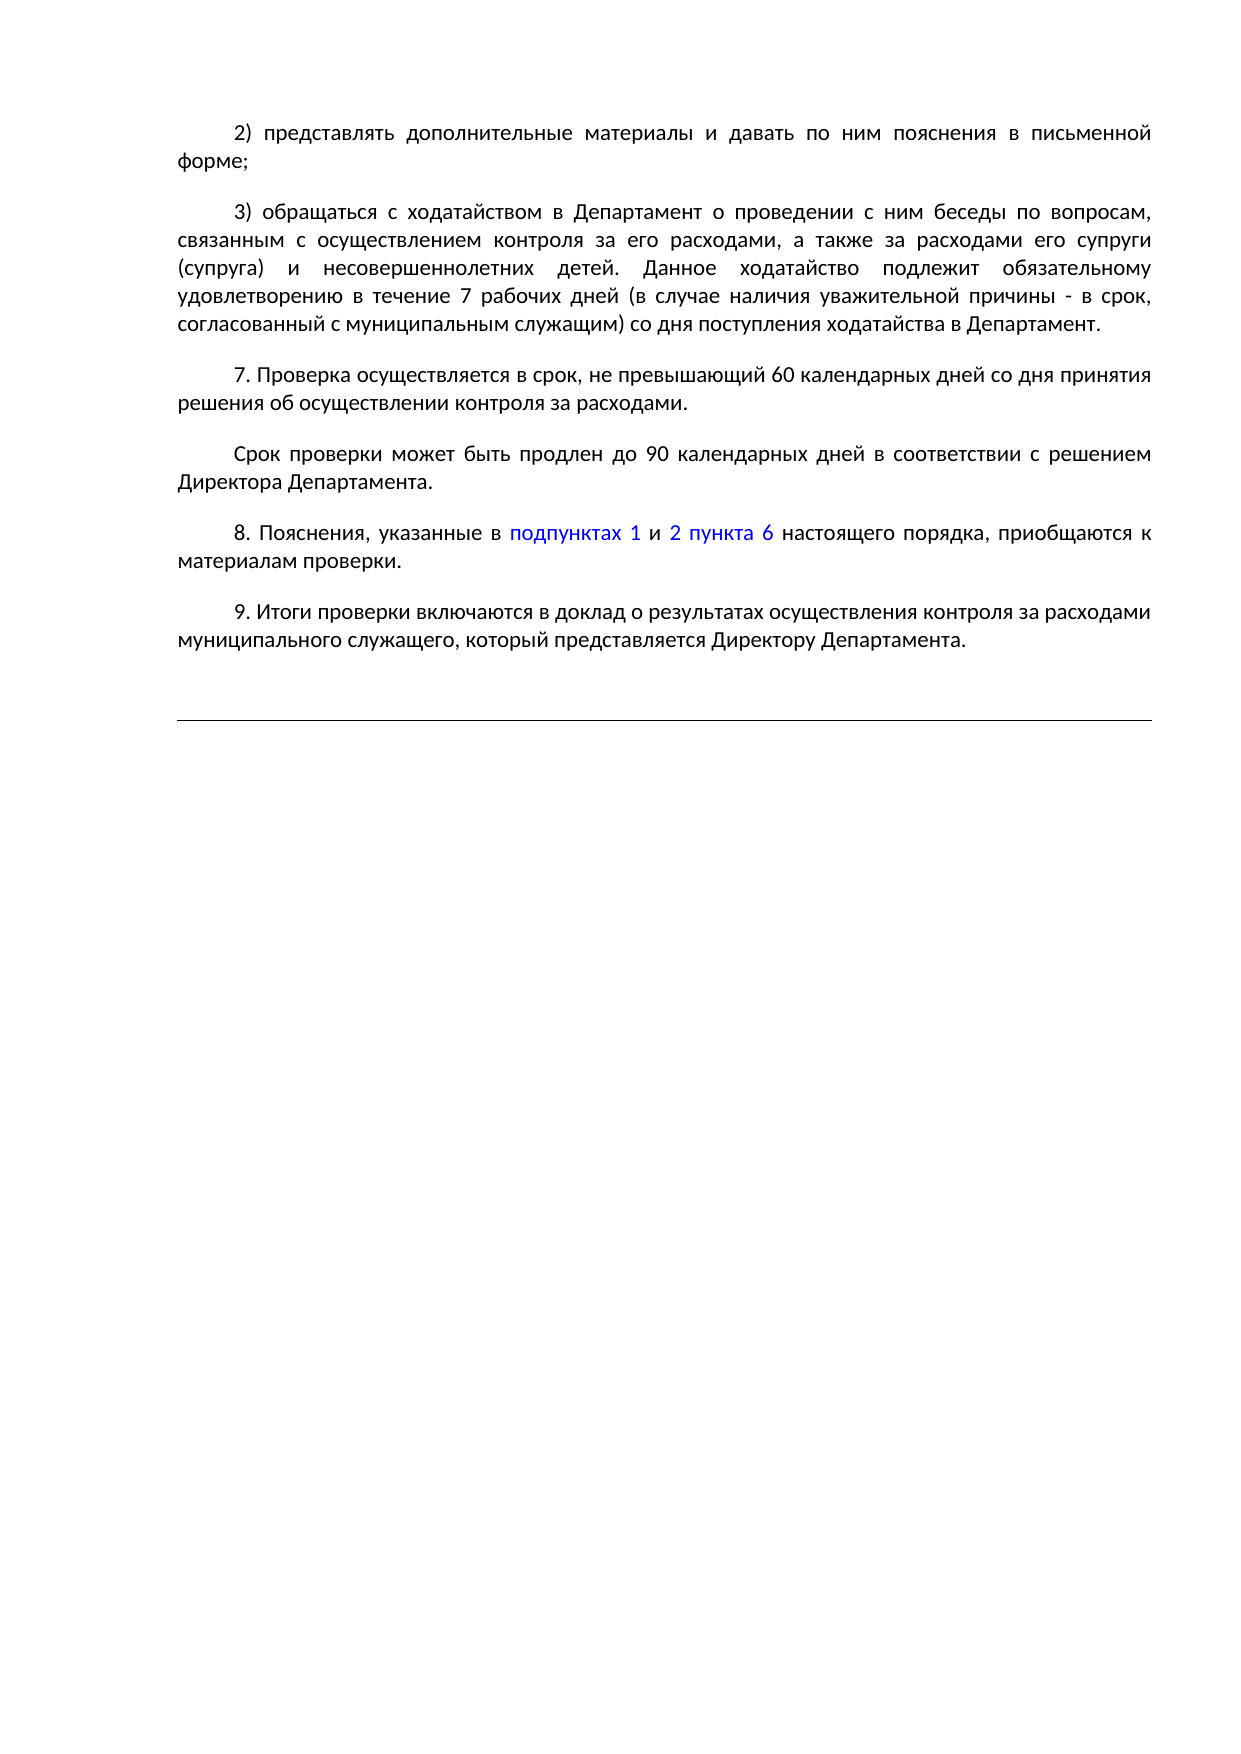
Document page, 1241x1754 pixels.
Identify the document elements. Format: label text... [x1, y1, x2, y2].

text Срок проверки может быть продлен до 90 календарных дней в соответствии с решением Директора Департамента. [177, 439, 1152, 495]
text 9. Итоги проверки включаются в доклад о результатах осуществления контроля за расходами муниципального служащего, который представляется Директору Департамента. [177, 597, 1152, 653]
text 2) представлять дополнительные материалы и давать по ним пояснения в письменной форме; [177, 118, 1152, 174]
text 3) обращаться с ходатайством в Департамент о проведении с ним беседы по вопросам, связанным с осуществлением контроля за его расходами, а также за расходами его супруги (супруга) и несовершеннолетних детей. Данное ходатайство подлежит обязательному удовлетворению в течение 7 рабочих дней (в случае наличия уважительной причины - в срок, согласованный с муниципальным служащим) со дня поступления ходатайства в Департамент. [177, 197, 1152, 337]
text 8. Пояснения, указанные в подпунктах 1 и 2 пункта 6 настоящего порядка, приобщаются к материалам проверки. [177, 518, 1152, 574]
text 7. Проверка осуществляется в срок, не превышающий 60 календарных дней со дня принятия решения об осуществлении контроля за расходами. [177, 360, 1152, 416]
